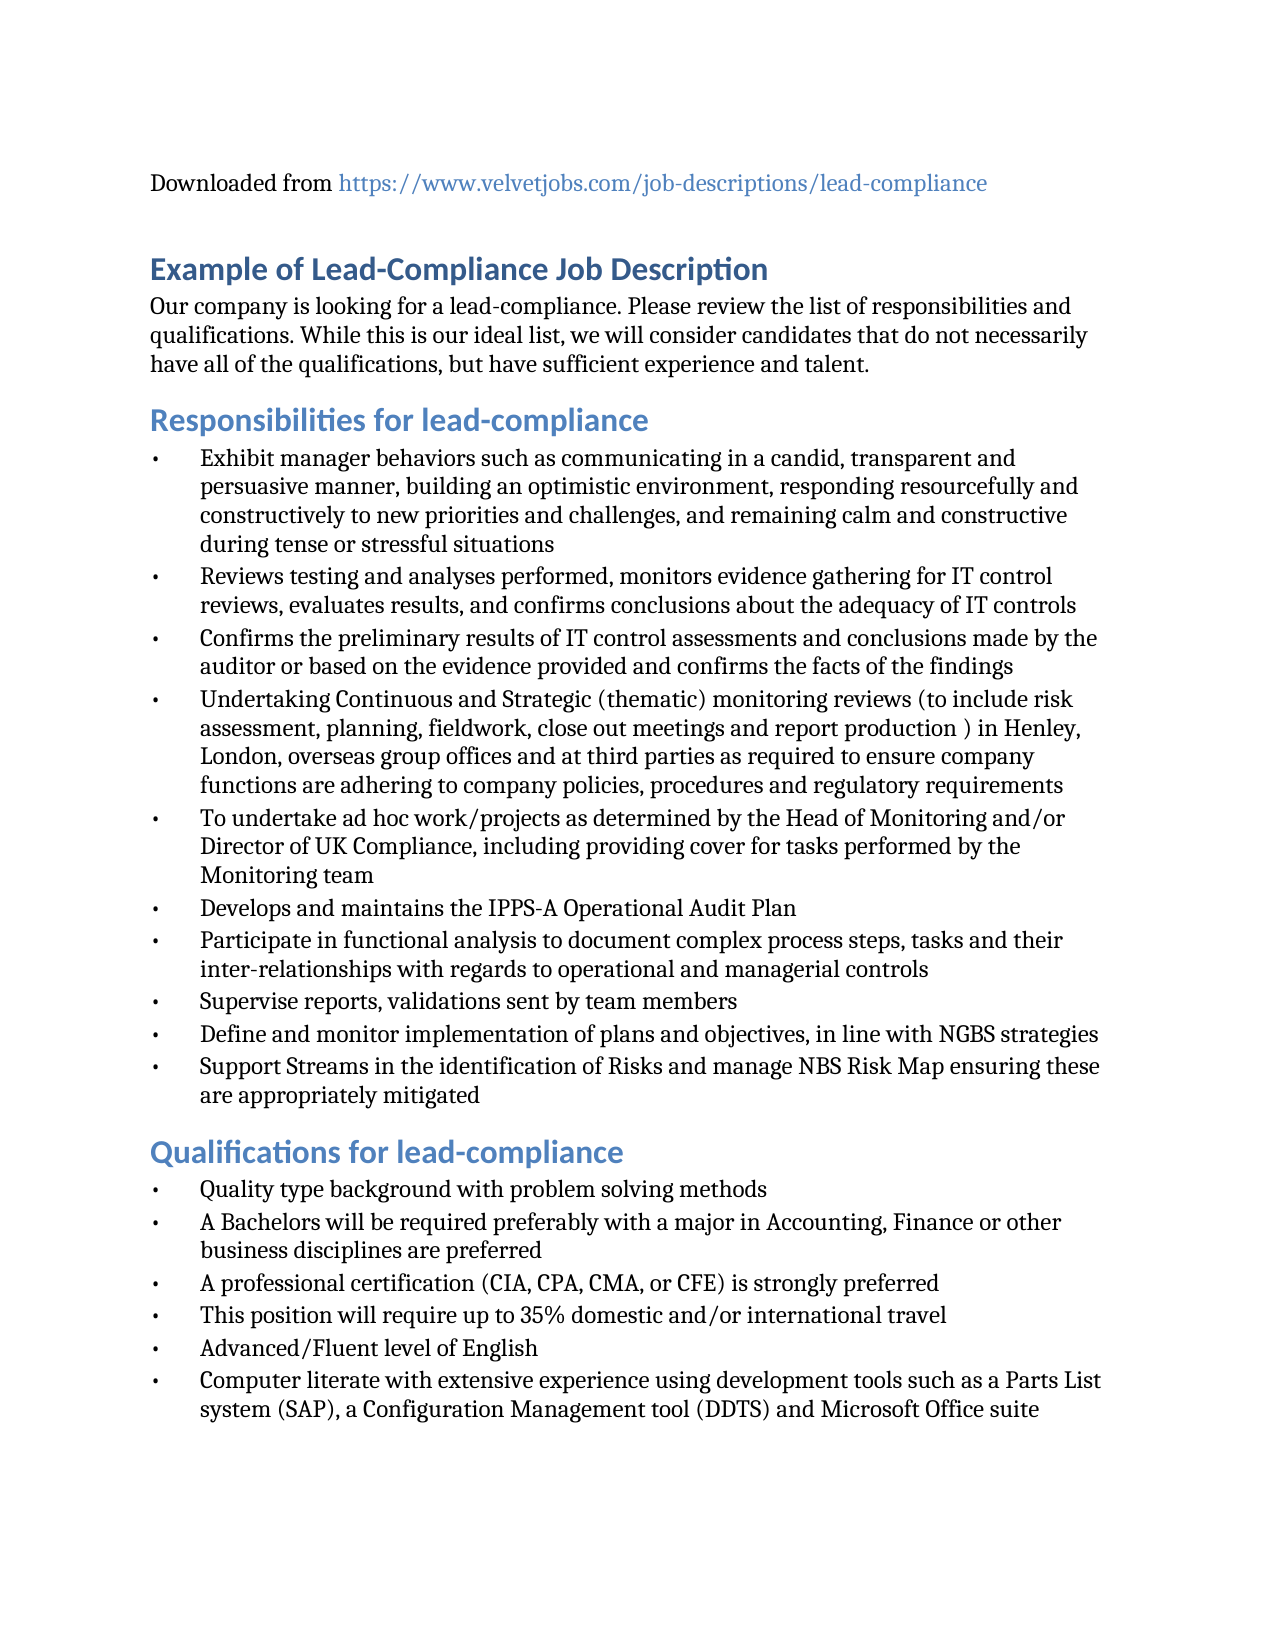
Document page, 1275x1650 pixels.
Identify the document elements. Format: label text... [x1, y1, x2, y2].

list Exhibit manager behaviors such as communicating in a candid, transparent and persuasive manner, building an optimistic environment, responding resourcefully and constructively to new priorities and challenges, and remaining calm and constructive during tense or stressful situations [150, 443, 1125, 558]
text Our company is looking for a lead-compliance. Please review the list of responsibilities and qualifications. While this is our ideal list, we will consider candidates that do not necessarily have all of the qualifications, but have sufficient experience and talent. [150, 292, 1125, 378]
list Define and monitor implementation of plans and objectives, in line with NGBS strategies [150, 1020, 1125, 1048]
subtitle Responsibilities for lead-compliance [150, 399, 1125, 440]
list Reviews testing and analyses performed, monitors evidence gathering for IT control reviews, evaluates results, and confirms conclusions about the adequacy of IT controls [150, 562, 1125, 620]
list This position will require up to 35% domestic and/or international travel [150, 1301, 1125, 1330]
list Computer literate with extensive experience using development tools such as a Parts List system (SAP), a Configuration Management tool (DDTS) and Microsoft Office suite [150, 1366, 1125, 1424]
list A Bachelors will be required preferably with a major in Accounting, Finance or other business disciplines are preferred [150, 1208, 1125, 1265]
list To undertake ad hoc work/projects as determined by the Head of Monitoring and/or Director of UK Compliance, including providing cover for tasks performed by the Monitoring team [150, 803, 1125, 890]
list Quality type background with problem solving methods [150, 1175, 1125, 1204]
list A professional certification (CIA, CPA, CMA, or CFE) is strongly preferred [150, 1269, 1125, 1298]
subtitle Qualifications for lead-compliance [150, 1131, 1125, 1171]
list Participate in functional analysis to document complex process steps, tasks and their inter-relationships with regards to operational and managerial controls [150, 926, 1125, 983]
list Advanced/Fluent level of English [150, 1334, 1125, 1363]
list Undertaking Continuous and Strategic (thematic) monitoring reviews (to include risk assessment, planning, fieldwork, close out meetings and report production ) in Henley, London, overseas group offices and at third parties as required to ensure company functions are adhering to company policies, procedures and regulatory requirements [150, 685, 1125, 800]
list Confirms the preliminary results of IT control assessments and conclusions made by the auditor or based on the evidence provided and confirms the facts of the findings [150, 623, 1125, 681]
list Develops and maintains the IPPS-A Operational Audit Plan [150, 893, 1125, 922]
text Downloaded from https://www.velvetjobs.com/job-descriptions/lead-compliance [150, 169, 1125, 197]
list Supervise reports, validations sent by team members [150, 987, 1125, 1016]
list Support Streams in the identification of Risks and manage NBS Risk Map ensuring these are appropriately mitigated [150, 1052, 1125, 1110]
subtitle Example of Lead-Compliance Job Description [150, 247, 1125, 288]
